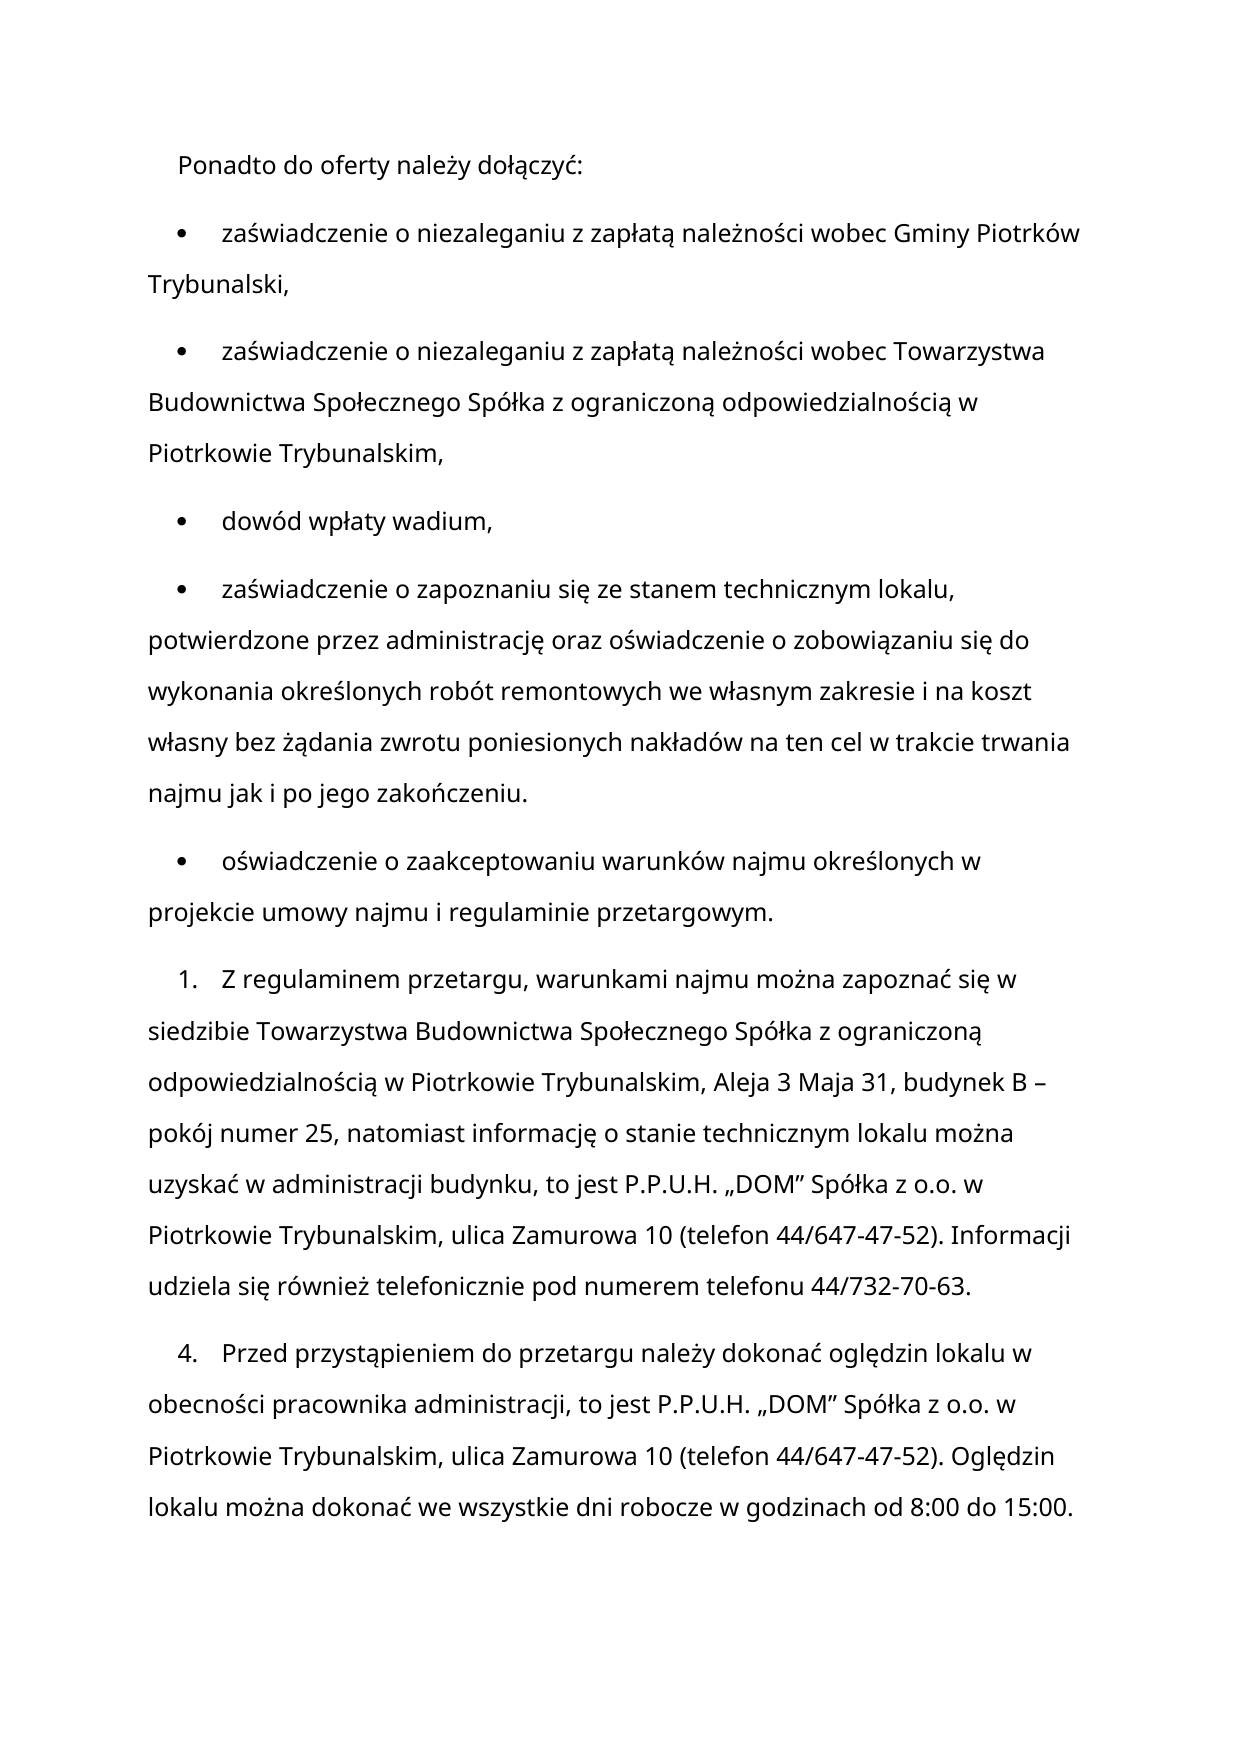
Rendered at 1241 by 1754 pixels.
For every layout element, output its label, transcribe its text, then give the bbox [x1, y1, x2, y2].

list Z regulaminem przetargu, warunkami najmu można zapoznać się w siedzibie Towarzystwa Budownictwa Społecznego Spółka z ograniczoną odpowiedzialnością w Piotrkowie Trybunalskim, Aleja 3 Maja 31, budynek B – pokój numer 25, natomiast informację o stanie technicznym lokalu można uzyskać w administracji budynku, to jest P.P.U.H. „DOM” Spółka z o.o. w Piotrkowie Trybunalskim, ulica Zamurowa 10 (telefon 44/647-47-52). Informacji udziela się również telefonicznie pod numerem telefonu 44/732-70-63. [148, 962, 1093, 1302]
list zaświadczenie o zapoznaniu się ze stanem technicznym lokalu, potwierdzone przez administrację oraz oświadczenie o zobowiązaniu się do wykonania określonych robót remontowych we własnym zakresie i na koszt własny bez żądania zwrotu poniesionych nakładów na ten cel w trakcie trwania najmu jak i po jego zakończeniu. [148, 572, 1093, 810]
list zaświadczenie o niezaleganiu z zapłatą należności wobec Gminy Piotrków Trybunalski, [148, 215, 1093, 300]
list oświadczenie o zaakceptowaniu warunków najmu określonych w projekcie umowy najmu i regulaminie przetargowym. [148, 843, 1093, 928]
list zaświadczenie o niezaleganiu z zapłatą należności wobec Towarzystwa Budownictwa Społecznego Spółka z ograniczoną odpowiedzialnością w Piotrkowie Trybunalskim, [148, 334, 1093, 470]
text Ponadto do oferty należy dołączyć: [148, 148, 1093, 182]
list dowód wpłaty wadium, [148, 504, 1093, 538]
list Przed przystąpieniem do przetargu należy dokonać oględzin lokalu w obecności pracownika administracji, to jest P.P.U.H. „DOM” Spółka z o.o. w Piotrkowie Trybunalskim, ulica Zamurowa 10 (telefon 44/647-47-52). Oględzin lokalu można dokonać we wszystkie dni robocze w godzinach od 8:00 do 15:00. [148, 1336, 1093, 1523]
